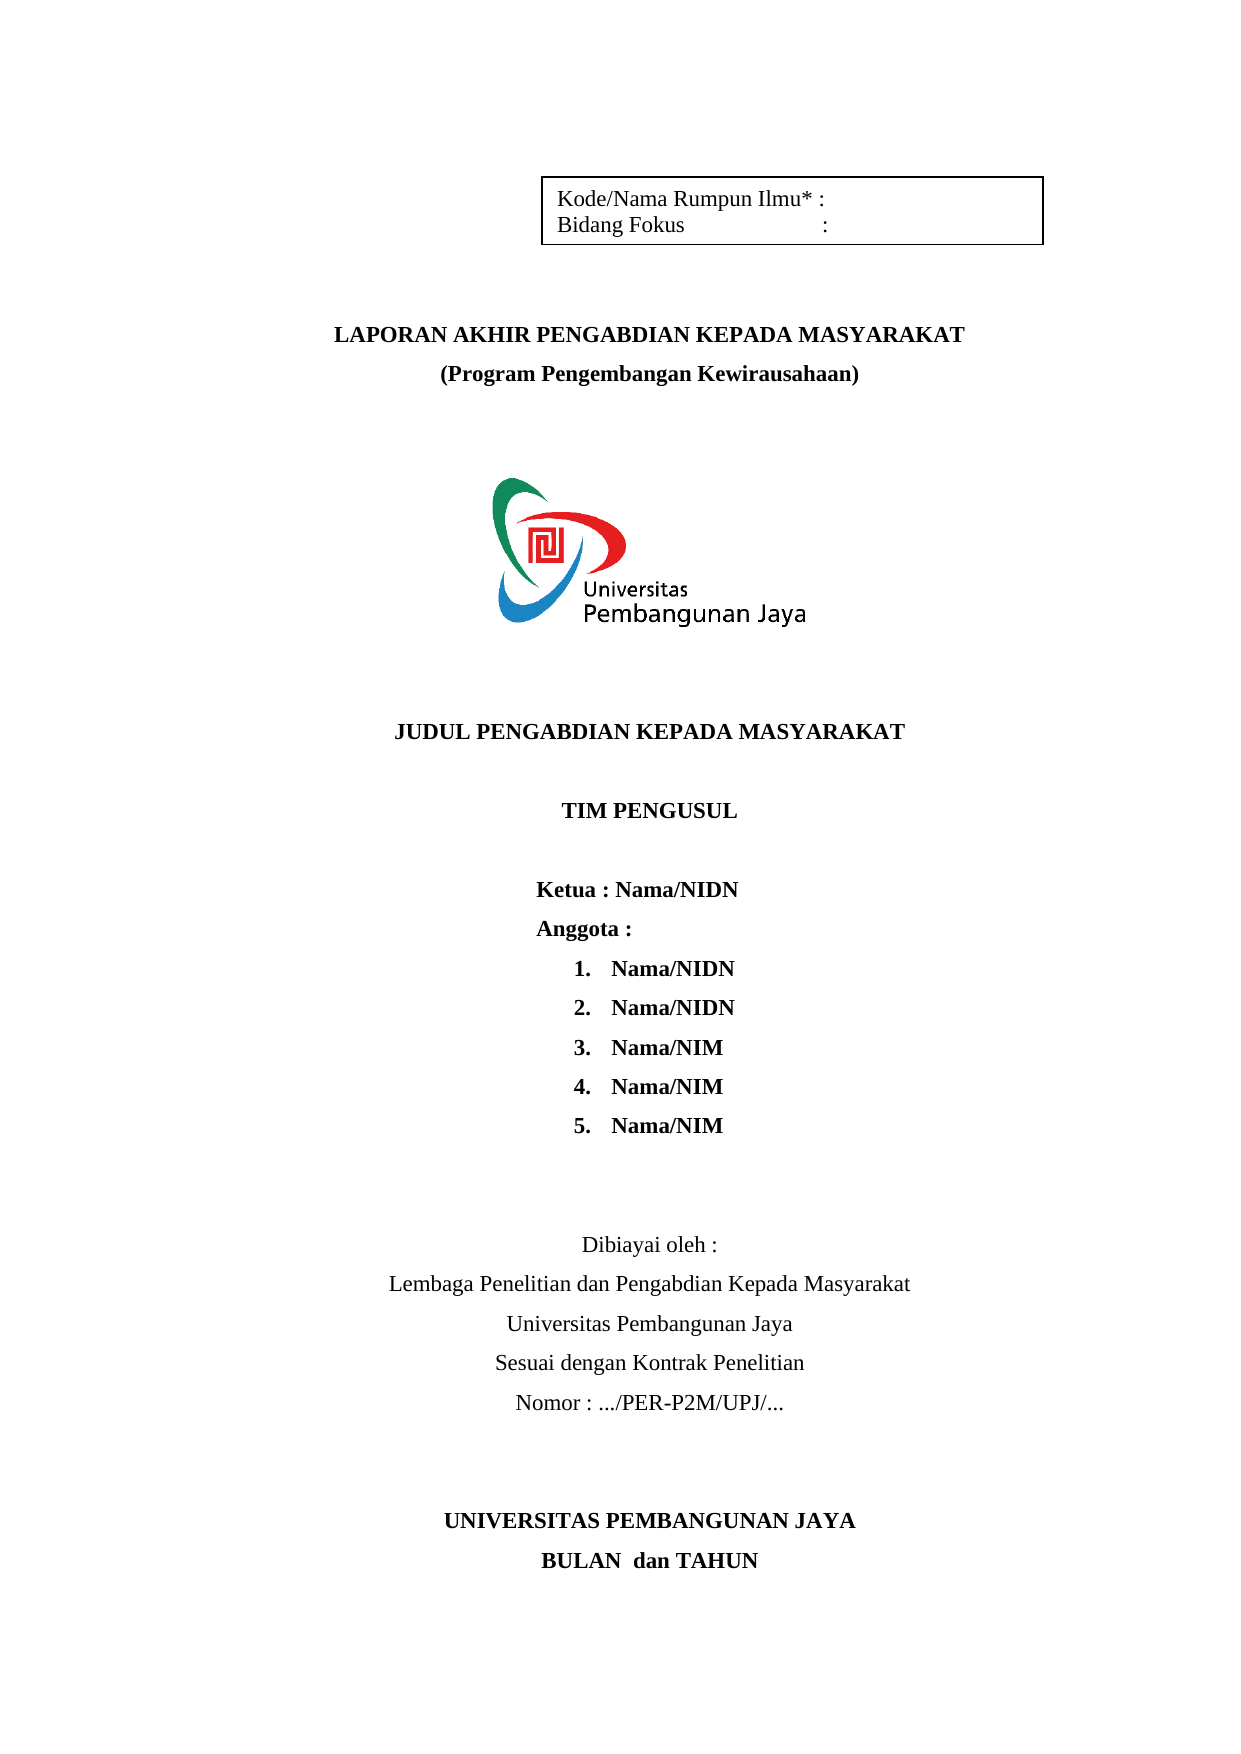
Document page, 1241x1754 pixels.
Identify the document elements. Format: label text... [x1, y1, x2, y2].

text BULAN dan TAHUN [236, 1547, 1063, 1573]
list Nama/NIM [574, 1073, 1063, 1099]
text Ketua : Nama/NIDN [536, 876, 1063, 902]
text LAPORAN AKHIR PENGABDIAN KEPADA MASYARAKAT [236, 321, 1063, 347]
list Nama/NIDN [574, 994, 1063, 1021]
text Nomor : .../PER-P2M/UPJ/... [236, 1389, 1063, 1415]
text TIM PENGUSUL [236, 797, 1063, 823]
list Nama/NIDN [574, 955, 1063, 981]
text Universitas Pembangunan Jaya [236, 1310, 1063, 1336]
picture [492, 478, 807, 627]
text UNIVERSITAS PEMBANGUNAN JAYA [236, 1507, 1063, 1534]
text Lembaga Penelitian dan Pengabdian Kepada Masyarakat [236, 1271, 1063, 1297]
text Sesuai dengan Kontrak Penelitian [236, 1349, 1063, 1376]
text Anggota : [461, 915, 1063, 942]
list Nama/NIM [574, 1034, 1063, 1060]
list Nama/NIM [574, 1113, 1063, 1139]
text (Program Pengembangan Kewirausahaan) [236, 360, 1063, 387]
text JUDUL PENGABDIAN KEPADA MASYARAKAT [236, 718, 1063, 744]
text Dibiayai oleh : [236, 1231, 1063, 1257]
